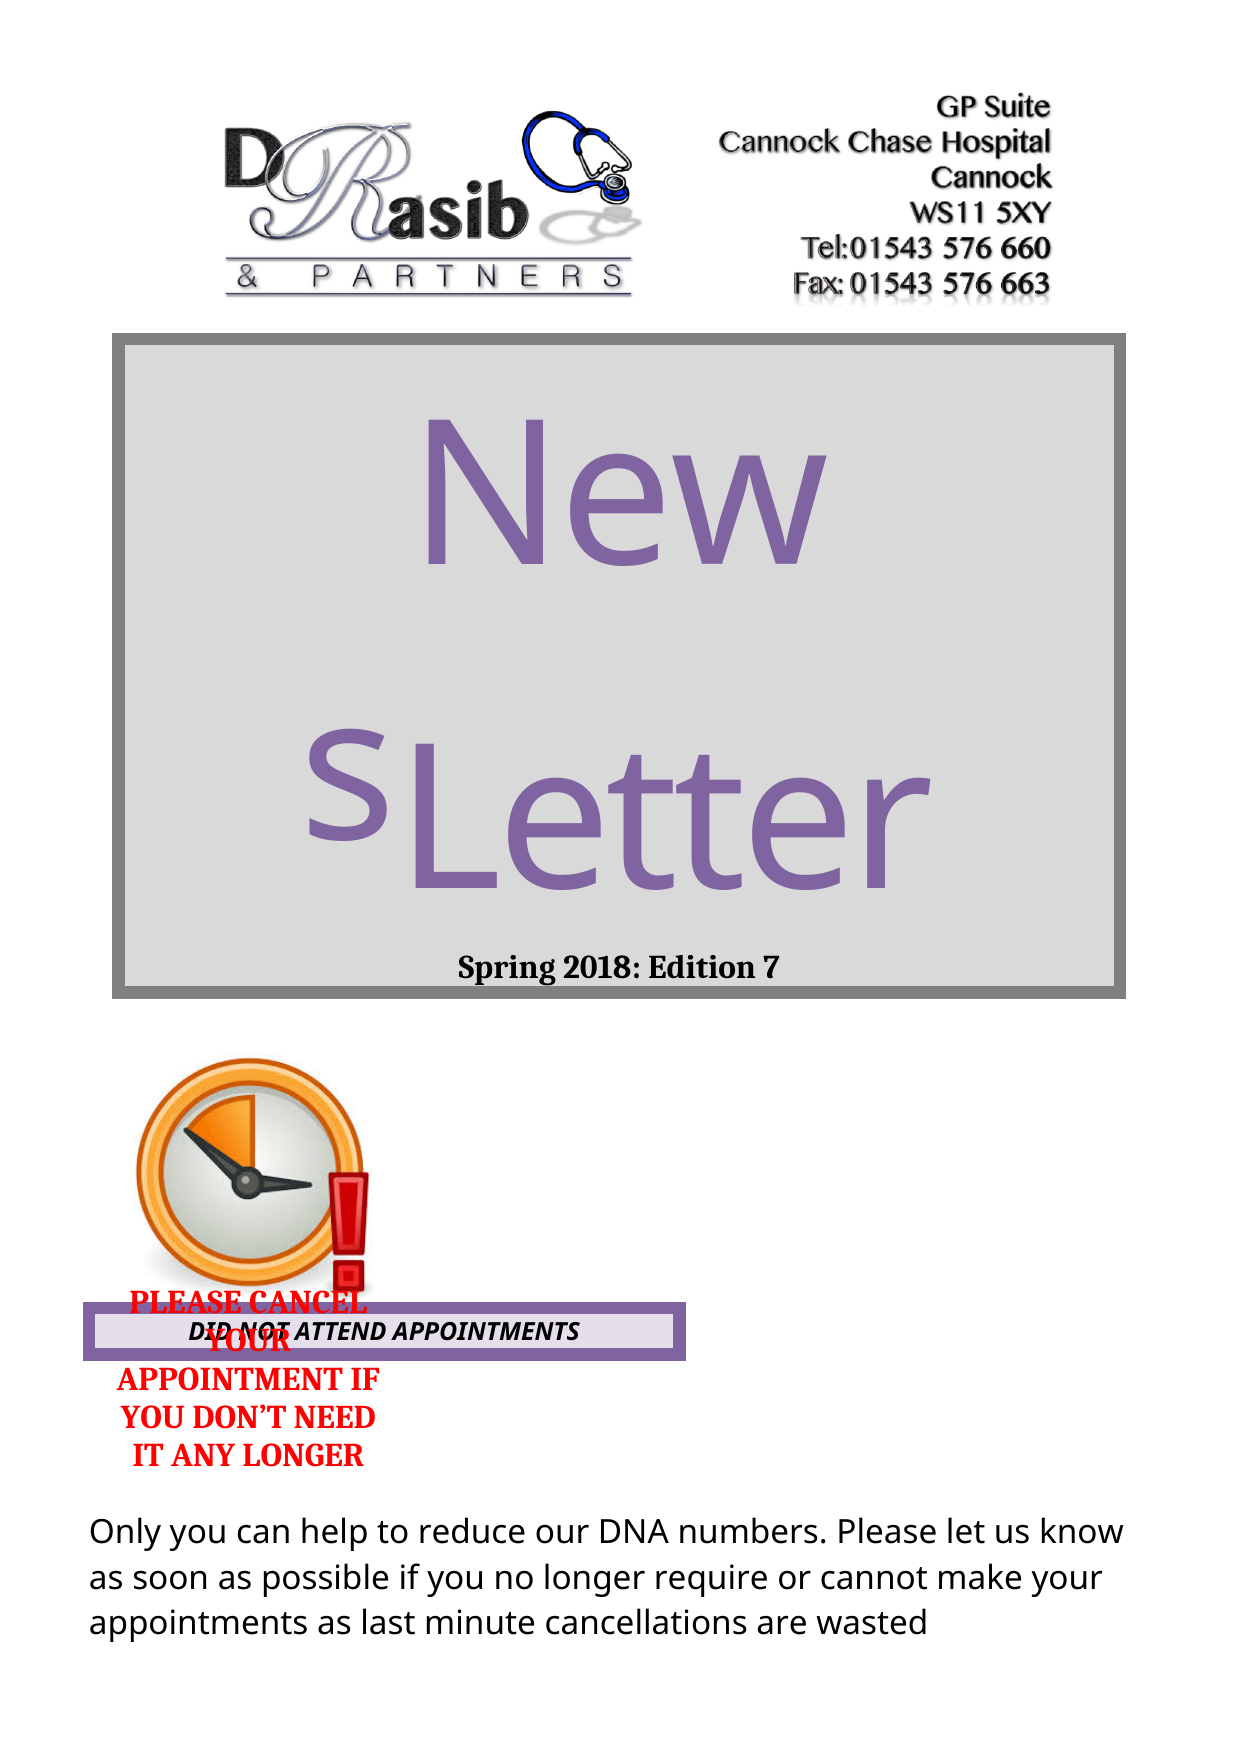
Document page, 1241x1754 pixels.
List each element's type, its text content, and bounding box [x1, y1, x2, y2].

picture [137, 1293, 143, 1302]
table_header NewsLetter Spring 2018: Edition 7 [125, 345, 1114, 986]
table_header DID NOT ATTEND APPOINTMENTS [95, 1314, 673, 1348]
picture [201, 73, 1059, 307]
picture [126, 1053, 374, 1302]
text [89, 1508, 1152, 1644]
